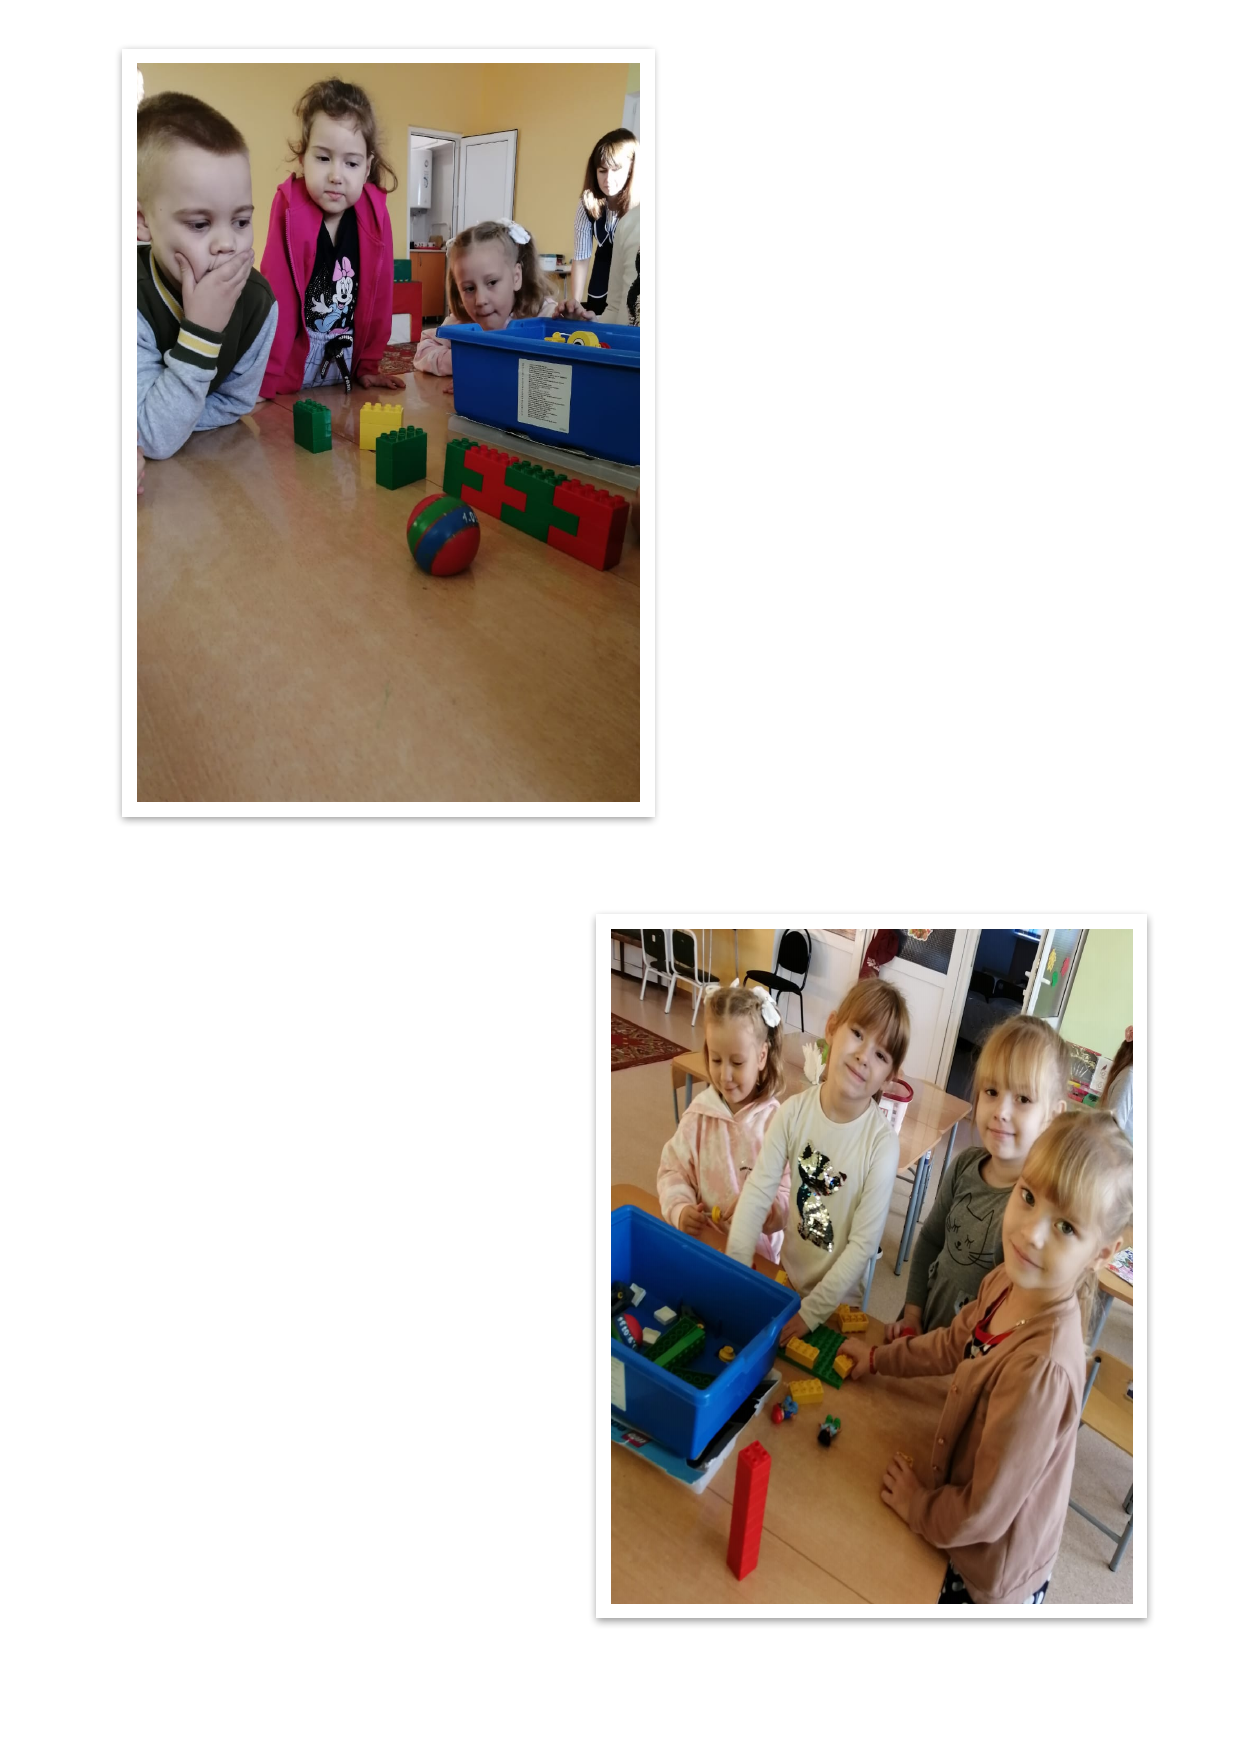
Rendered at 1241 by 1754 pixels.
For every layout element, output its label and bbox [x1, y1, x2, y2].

picture [137, 63, 640, 802]
picture [611, 929, 1133, 1604]
